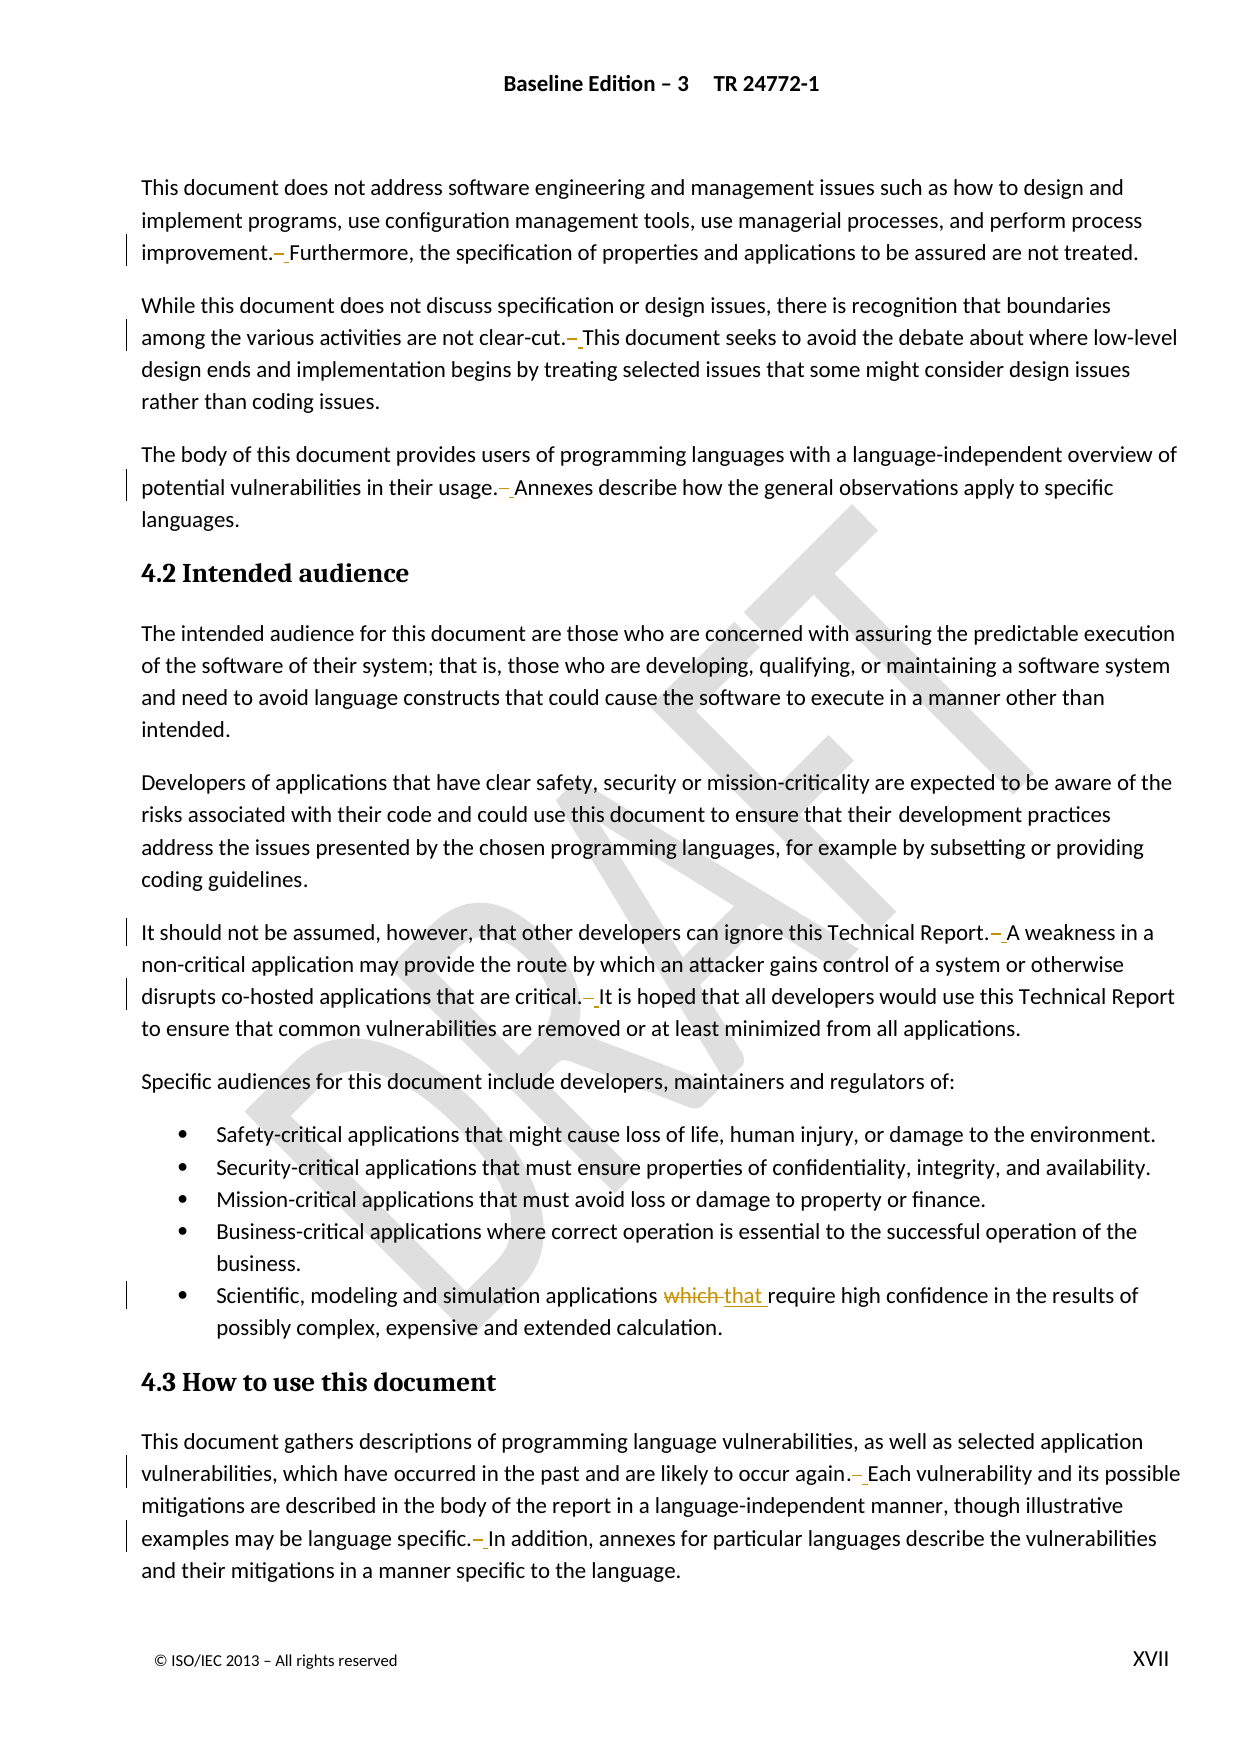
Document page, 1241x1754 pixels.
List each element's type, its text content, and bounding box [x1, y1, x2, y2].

text The intended audience for this document are those who are concerned with assuring the predictable execution of the software of their system; that is, those who are developing, qualifying, or maintaining a software system and need to avoid language constructs that could cause the software to execute in a manner other than intended. [141, 619, 1182, 743]
text Specific audiences for this document include developers, maintainers and regulators of: [141, 1067, 1182, 1095]
text This document does not address software engineering and management issues such as how to design and implement programs, use configuration management tools, use managerial processes, and perform process improvement.Furthermore, the specification of properties and applications to be assured are not treated. [141, 173, 1182, 266]
list Safety-critical applications that might cause loss of life, human injury, or damage to the environment. [178, 1120, 1182, 1148]
list Security-critical applications that must ensure properties of confidentiality, integrity, and availability. [178, 1153, 1182, 1181]
text It should not be assumed, however, that other developers can ignore this Technical Report.A weakness in a non-critical application may provide the route by which an attacker gains control of a system or otherwise disrupts co-hosted applications that are critical.It is hoped that all developers would use this Technical Report to ensure that common vulnerabilities are removed or at least minimized from all applications. [141, 918, 1182, 1042]
text Developers of applications that have clear safety, security or mission-criticality are expected to be aware of the risks associated with their code and could use this document to ensure that their development practices address the issues presented by the chosen programming languages, for example by subsetting or providing coding guidelines. [141, 768, 1182, 893]
text The body of this document provides users of programming languages with a language-independent overview of potential vulnerabilities in their usage.Annexes describe how the general observations apply to specific languages. [141, 441, 1182, 533]
list Business-critical applications where correct operation is essential to the successful operation of the business. [178, 1217, 1182, 1277]
subtitle 4.2 Intended audience [141, 558, 1182, 589]
text This document gathers descriptions of programming language vulnerabilities, as well as selected application vulnerabilities, which have occurred in the past and are likely to occur again.Each vulnerability and its possible mitigations are described in the body of the report in a language-independent manner, though illustrative examples may be language specific.In addition, annexes for particular languages describe the vulnerabilities and their mitigations in a manner specific to the language. [141, 1427, 1182, 1584]
list Mission-critical applications that must avoid loss or damage to property or finance. [178, 1185, 1182, 1213]
text While this document does not discuss specification or design issues, there is recognition that boundaries among the various activities are not clear-cut.This document seeks to avoid the debate about where low-level design ends and implementation begins by treating selected issues that some might consider design issues rather than coding issues. [141, 291, 1182, 416]
subtitle 4.3 How to use this document [141, 1367, 1182, 1398]
list Scientific, modeling and simulation applications require high confidence in the results of possibly complex, expensive and extended calculation. [178, 1281, 1182, 1342]
